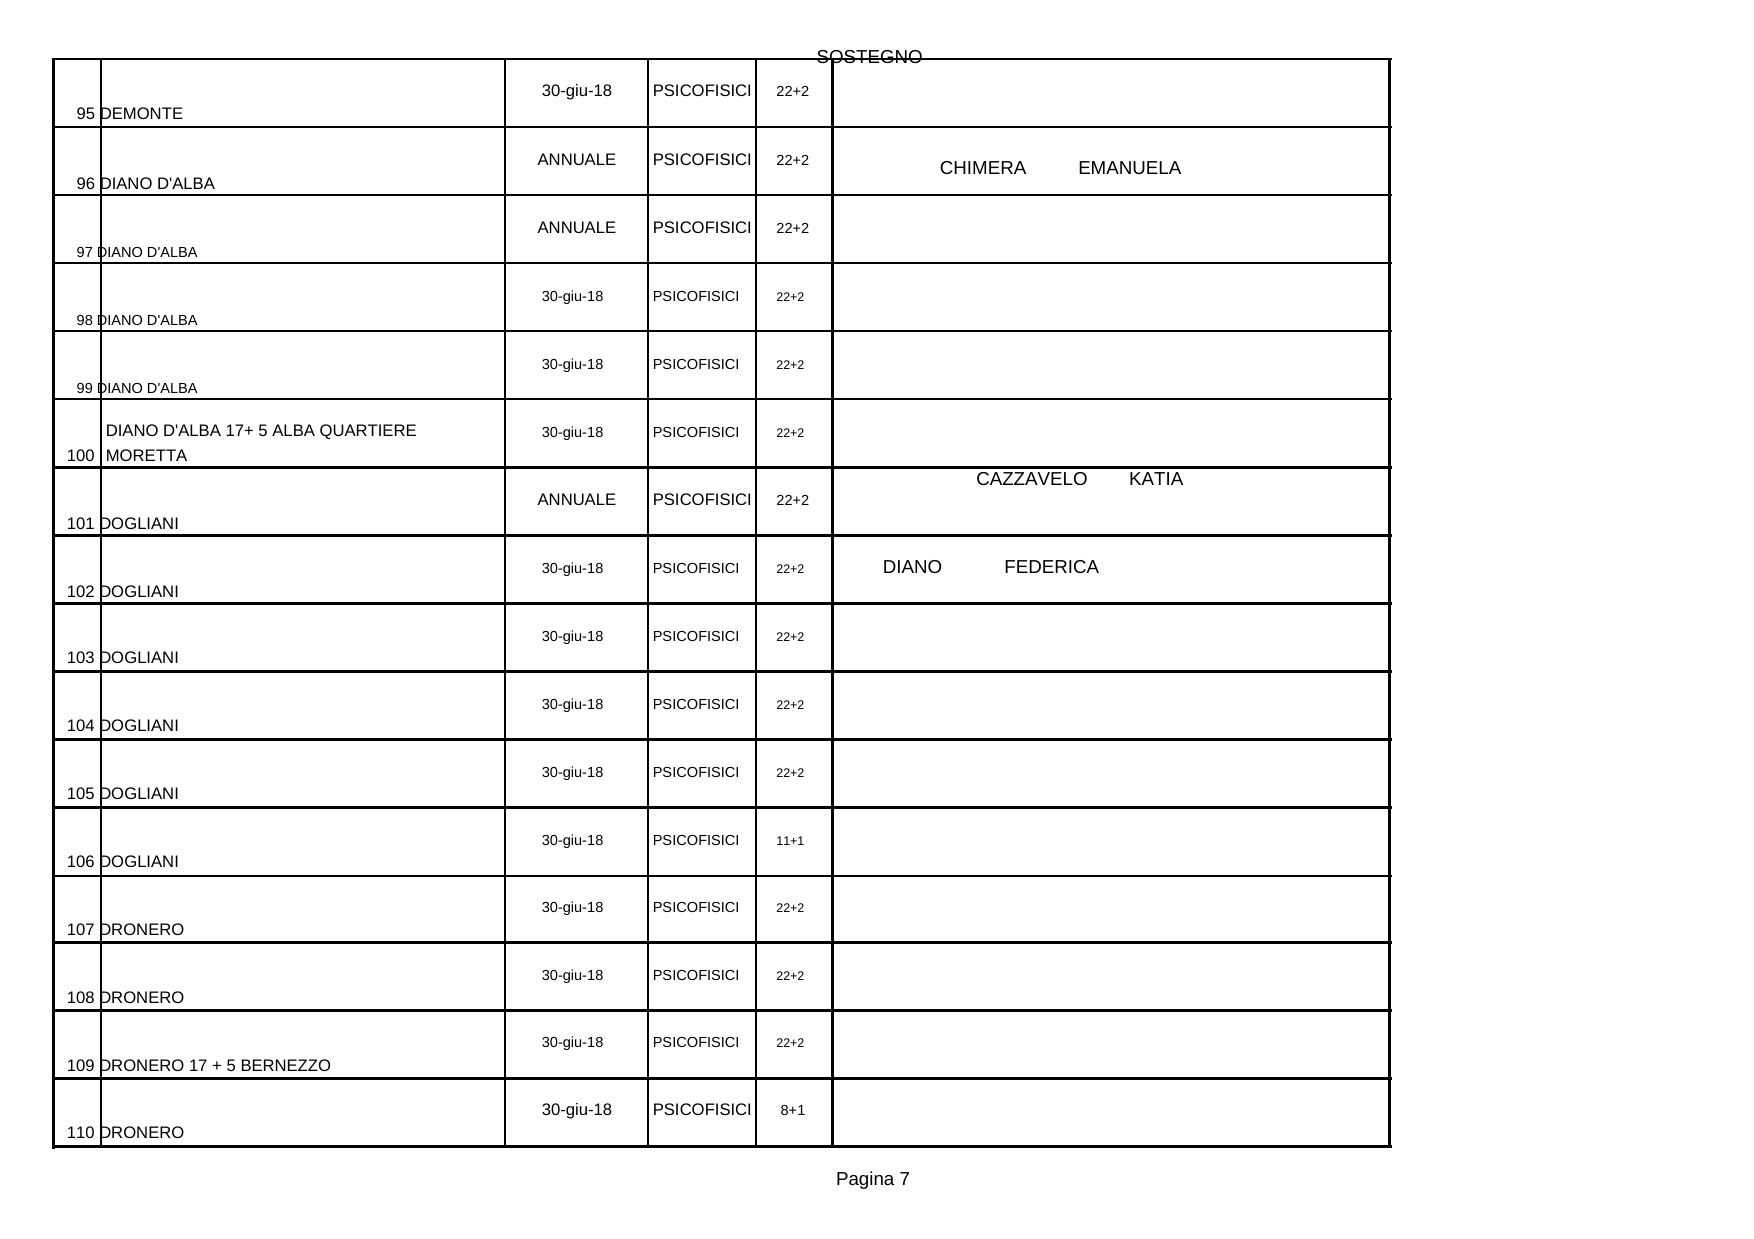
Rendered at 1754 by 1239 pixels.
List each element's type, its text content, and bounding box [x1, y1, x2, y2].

text 30-giu-18 PSICOFISICI 22+2 [542, 71, 816, 103]
text 100 MORETTA [67, 441, 537, 466]
text 109 DRONERO 17 + 5 BERNEZZO [67, 1052, 537, 1076]
text CHIMERA EMANUELA [836, 157, 1740, 179]
text 105 DOGLIANI [67, 781, 537, 804]
text 103 DOGLIANI [67, 646, 537, 668]
text 106 DOGLIANI [67, 848, 537, 872]
text CAZZAVELO KATIA [836, 467, 1740, 489]
text 30-giu-18 PSICOFISICI 22+2 [542, 894, 816, 918]
text 101 DOGLIANI [67, 510, 537, 534]
text 104 DOGLIANI [67, 713, 537, 736]
text 30-giu-18 PSICOFISICI 22+2 [542, 1030, 816, 1052]
text 30-giu-18 PSICOFISICI 22+2 [542, 351, 816, 374]
text ANNUALE PSICOFISICI 22+2 [537, 487, 816, 510]
text 95 DEMONTE [76, 93, 537, 126]
text 30-giu-18 PSICOFISICI 22+2 [542, 962, 816, 986]
text 97 DIANO D'ALBA [76, 238, 537, 262]
text SOSTEGNO [816, 48, 1740, 68]
text ANNUALE PSICOFISICI 22+2 [537, 147, 816, 171]
text 110 DRONERO [67, 1120, 537, 1144]
text 30-giu-18 PSICOFISICI 22+2 [542, 419, 816, 442]
text 30-giu-18 PSICOFISICI 22+2 [542, 758, 816, 782]
text 30-giu-18 PSICOFISICI 8+1 [542, 1096, 816, 1120]
text 30-giu-18 PSICOFISICI 11+1 [542, 826, 816, 850]
text 108 DRONERO [67, 984, 537, 1008]
text 30-giu-18 PSICOFISICI 22+2 [542, 554, 816, 578]
text 30-giu-18 PSICOFISICI 22+2 [542, 622, 816, 646]
text 99 DIANO D'ALBA [76, 374, 537, 398]
text 107 DRONERO [67, 916, 537, 940]
text 98 DIANO D'ALBA [76, 306, 537, 330]
text DIANO FEDERICA [836, 556, 1740, 578]
text DIANO D'ALBA 17+ 5 ALBA QUARTIERE [106, 420, 537, 441]
text 102 DOGLIANI [67, 578, 537, 602]
text 96 DIANO D'ALBA [76, 171, 537, 194]
text 30-giu-18 PSICOFISICI 22+2 [542, 690, 816, 714]
text Pagina 7 [836, 1155, 1740, 1193]
text 30-giu-18 PSICOFISICI 22+2 [542, 283, 816, 306]
text ANNUALE PSICOFISICI 22+2 [537, 215, 816, 238]
